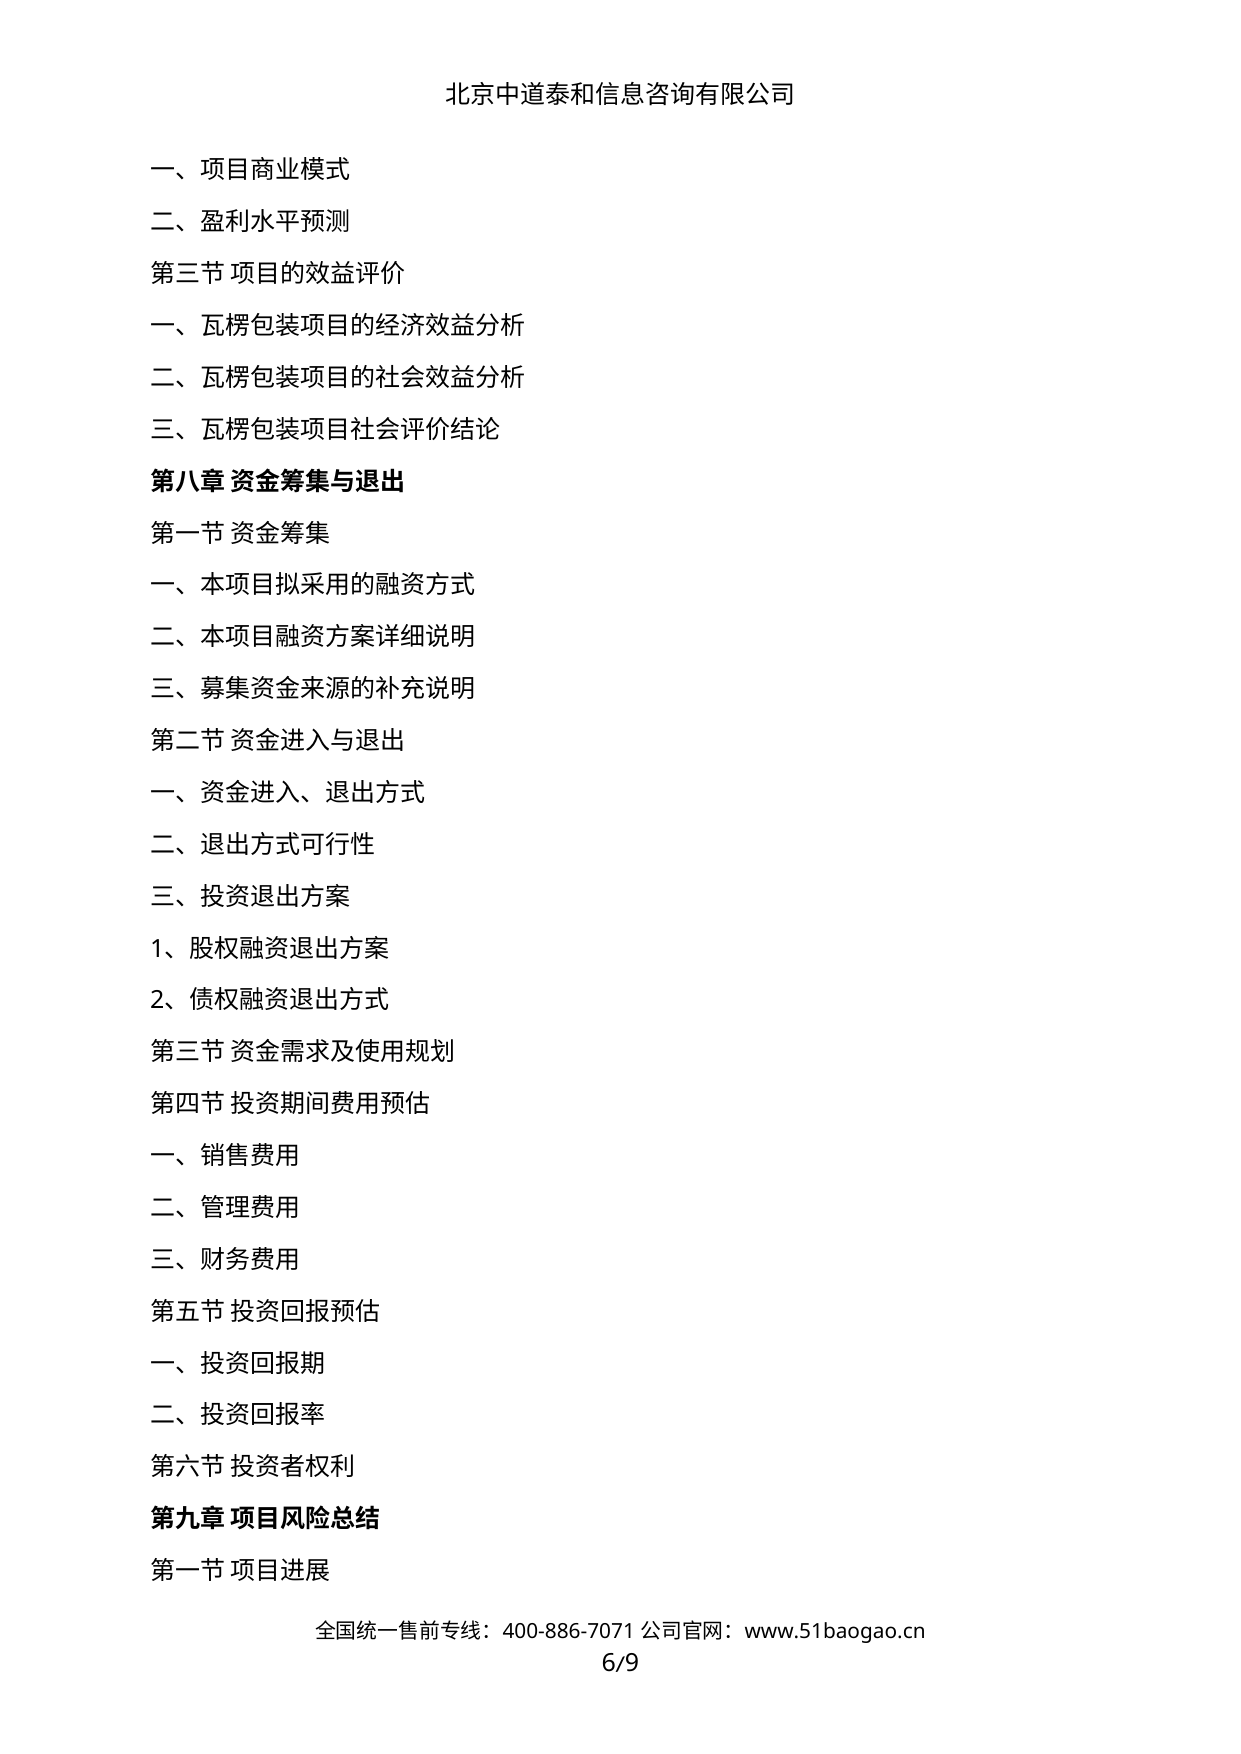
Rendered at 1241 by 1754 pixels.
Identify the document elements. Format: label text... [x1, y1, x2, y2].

text 一、项目商业模式 [150, 150, 1090, 186]
text 第五节 投资回报预估 [150, 1291, 1090, 1327]
text 第三节 资金需求及使用规划 [150, 1032, 1090, 1068]
text 一、资金进入、退出方式 [150, 772, 1090, 809]
text 第一节 资金筹集 [150, 513, 1090, 549]
text 第六节 投资者权利 [150, 1447, 1090, 1483]
text 二、退出方式可行性 [150, 824, 1090, 861]
text 二、投资回报率 [150, 1395, 1090, 1431]
text 第三节 项目的效益评价 [150, 254, 1090, 290]
text 二、瓦楞包装项目的社会效益分析 [150, 357, 1090, 394]
text 三、投资退出方案 [150, 876, 1090, 912]
text 一、投资回报期 [150, 1343, 1090, 1379]
text 二、盈利水平预测 [150, 202, 1090, 238]
text 三、财务费用 [150, 1239, 1090, 1276]
text 第四节 投资期间费用预估 [150, 1084, 1090, 1120]
text 一、销售费用 [150, 1136, 1090, 1172]
text 一、瓦楞包装项目的经济效益分析 [150, 306, 1090, 342]
text 第九章 项目风险总结 [150, 1499, 1090, 1535]
text 二、管理费用 [150, 1187, 1090, 1224]
text 二、本项目融资方案详细说明 [150, 617, 1090, 653]
text 一、本项目拟采用的融资方式 [150, 565, 1090, 601]
text 1、股权融资退出方案 [150, 928, 1090, 964]
text 三、瓦楞包装项目社会评价结论 [150, 409, 1090, 446]
text 三、募集资金来源的补充说明 [150, 669, 1090, 705]
text 2、债权融资退出方式 [150, 980, 1090, 1016]
text 第一节 项目进展 [150, 1551, 1090, 1587]
text 第二节 资金进入与退出 [150, 721, 1090, 757]
text 第八章 资金筹集与退出 [150, 461, 1090, 497]
